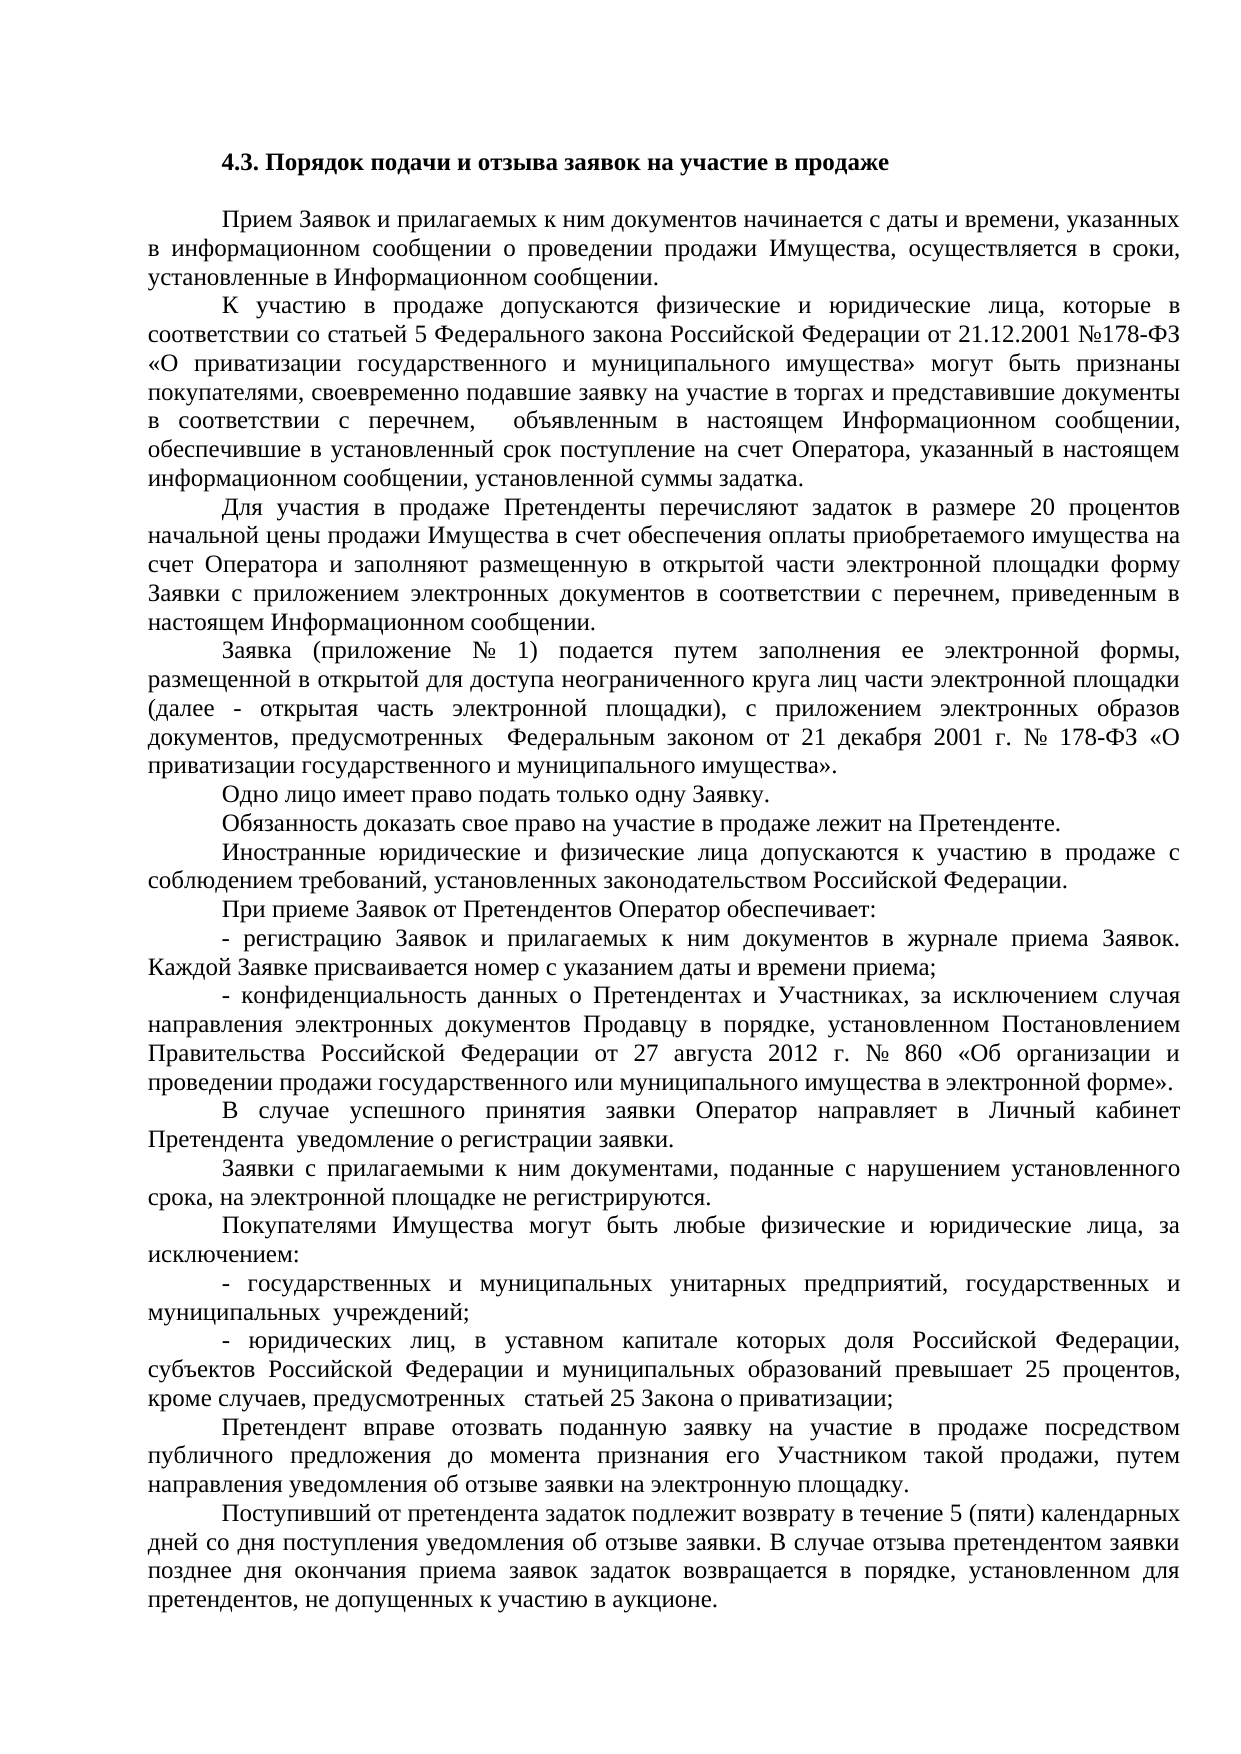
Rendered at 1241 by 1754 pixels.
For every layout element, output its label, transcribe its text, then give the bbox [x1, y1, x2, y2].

text Покупателями Имущества могут быть любые физические и юридические лица, за исключением: [148, 1211, 1181, 1268]
text 4.3. Порядок подачи и отзыва заявок на участие в продаже [148, 147, 1181, 176]
text В случае успешного принятия заявки Оператор направляет в Личный кабинет Претендента уведомление о регистрации заявки. [148, 1096, 1181, 1153]
text К участию в продаже допускаются физические и юридические лица, которые в соответствии со статьей 5 Федерального закона Российской Федерации от 21.12.2001 №178-ФЗ «О приватизации государственного и муниципального имущества» могут быть признаны покупателями, своевременно подавшие заявку на участие в торгах и представившие документы в соответствии с перечнем, объявленным в настоящем Информационном сообщении, обеспечившие в установленный срок поступление на счет Оператора, указанный в настоящем информационном сообщении, установленной суммы задатка. [148, 291, 1181, 492]
text Претендент вправе отозвать поданную заявку на участие в продаже посредством публичного предложения до момента признания его Участником такой продажи, путем направления уведомления об отзыве заявки на электронную площадку. [148, 1412, 1181, 1498]
text Иностранные юридические и физические лица допускаются к участию в продаже с соблюдением требований, установленных законодательством Российской Федерации. [148, 837, 1181, 894]
text Поступивший от претендента задаток подлежит возврату в течение 5 (пяти) календарных дней со дня поступления уведомления об отзыве заявки. В случае отзыва претендентом заявки позднее дня окончания приема заявок задаток возвращается в порядке, установленном для претендентов, не допущенных к участию в аукционе. [148, 1498, 1181, 1613]
text При приеме Заявок от Претендентов Оператор обеспечивает: [148, 894, 1181, 923]
text - юридических лиц, в уставном капитале которых доля Российской Федерации, субъектов Российской Федерации и муниципальных образований превышает 25 процентов, кроме случаев, предусмотренных статьей 25 Закона о приватизации; [148, 1326, 1181, 1412]
text - регистрацию Заявок и прилагаемых к ним документов в журнале приема Заявок. Каждой Заявке присваивается номер с указанием даты и времени приема; [148, 923, 1181, 981]
text Заявки с прилагаемыми к ним документами, поданные с нарушением установленного срока, на электронной площадке не регистрируются. [148, 1153, 1181, 1211]
text - государственных и муниципальных унитарных предприятий, государственных и муниципальных учреждений; [148, 1268, 1181, 1326]
text Прием Заявок и прилагаемых к ним документов начинается с даты и времени, указанных в информационном сообщении о проведении продажи Имущества, осуществляется в сроки, установленные в Информационном сообщении. [148, 204, 1181, 291]
text - конфиденциальность данных о Претендентах и Участниках, за исключением случая направления электронных документов Продавцу в порядке, установленном Постановлением Правительства Российской Федерации от 27 августа 2012 г. № 860 «Об организации и проведении продажи государственного или муниципального имущества в электронной форме». [148, 981, 1181, 1096]
text Для участия в продаже Претенденты перечисляют задаток в размере 20 процентов начальной цены продажи Имущества в счет обеспечения оплаты приобретаемого имущества на счет Оператора и заполняют размещенную в открытой части электронной площадки форму Заявки с приложением электронных документов в соответствии с перечнем, приведенным в настоящем Информационном сообщении. [148, 492, 1181, 636]
text Заявка (приложение № 1) подается путем заполнения ее электронной формы, размещенной в открытой для доступа неограниченного круга лиц части электронной площадки (далее - открытая часть электронной площадки), с приложением электронных образов документов, предусмотренных Федеральным законом от 21 декабря 2001 г. № 178-ФЗ «О приватизации государственного и муниципального имущества». [148, 636, 1181, 779]
text Обязанность доказать свое право на участие в продаже лежит на Претенденте. [148, 808, 1181, 837]
text Одно лицо имеет право подать только одну Заявку. [148, 779, 1181, 808]
